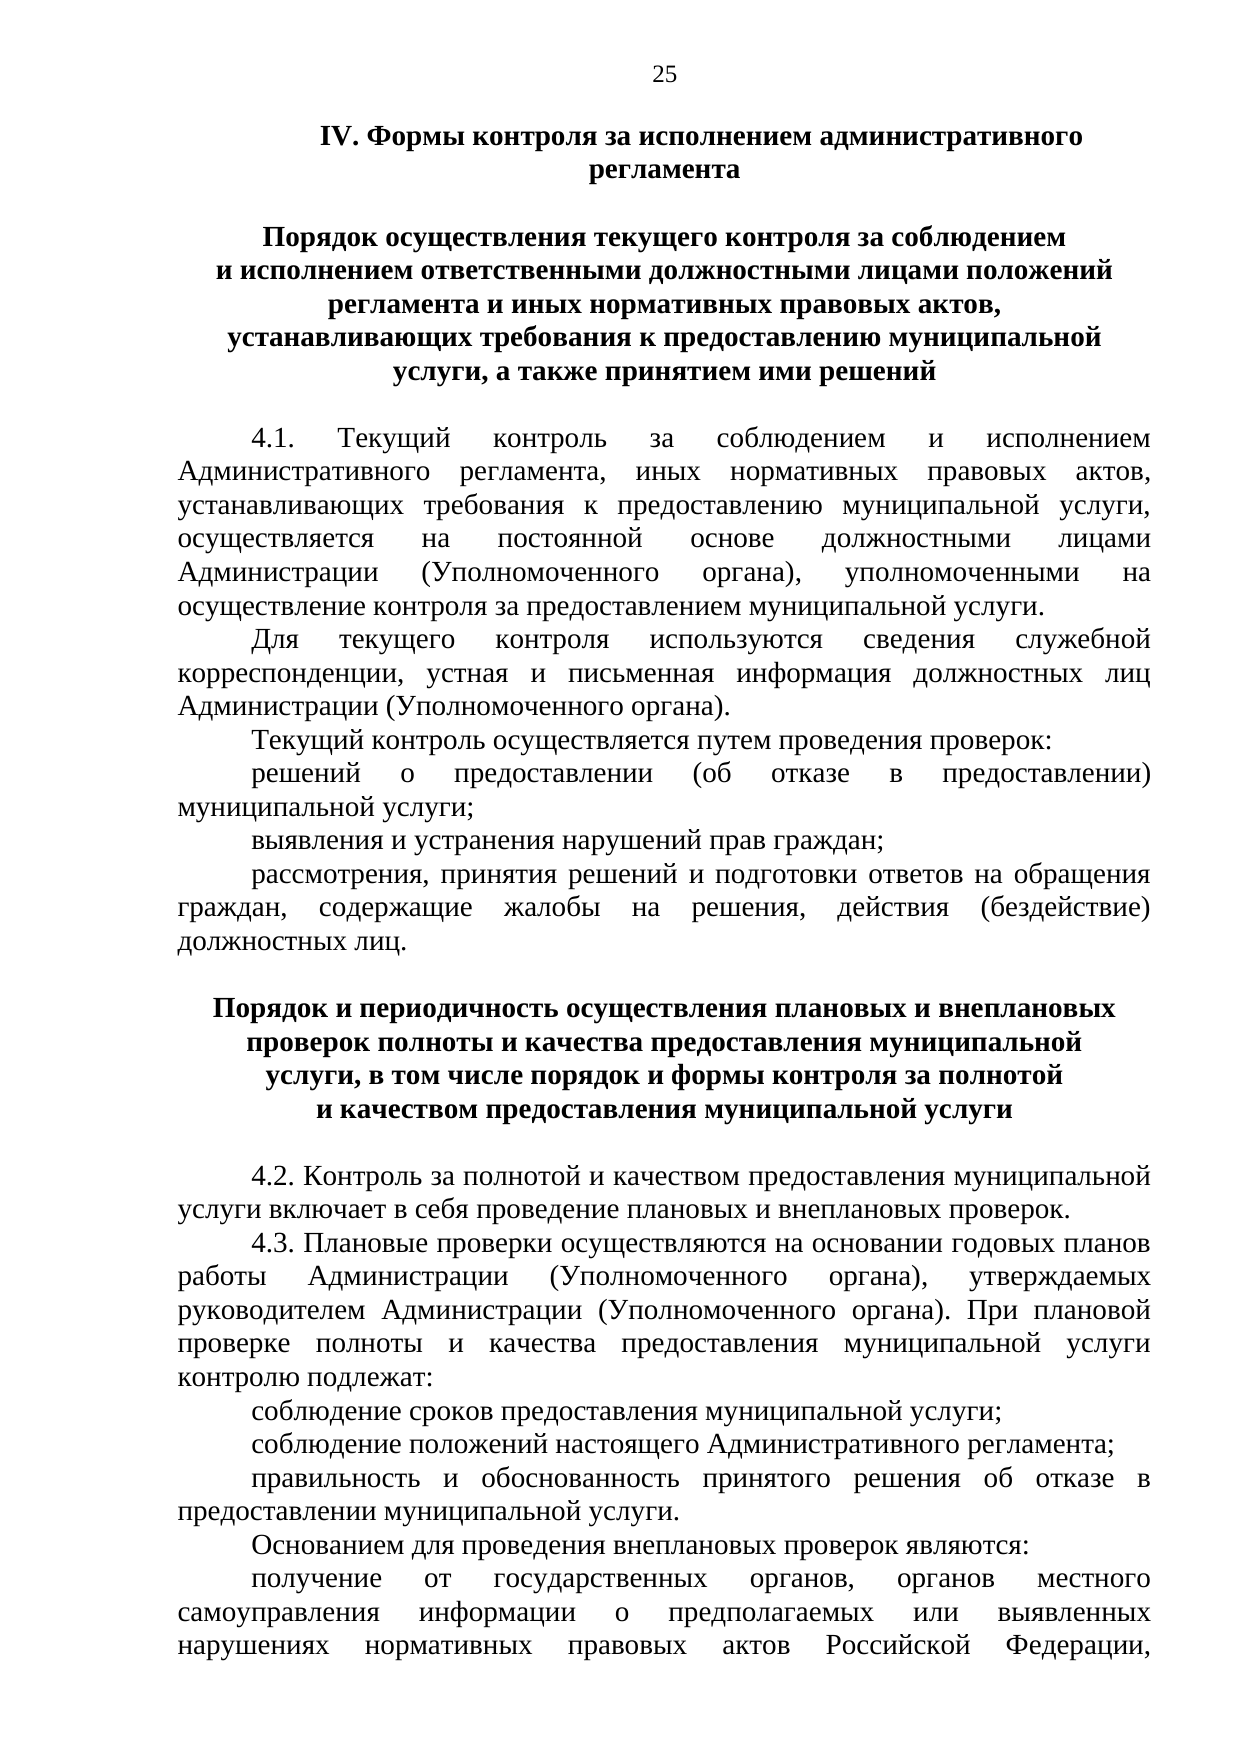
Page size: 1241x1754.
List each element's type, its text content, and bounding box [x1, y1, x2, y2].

text IV. Формы контроля за исполнением административного регламента [177, 118, 1152, 185]
text услуги, а также принятием ими решений [177, 353, 1152, 386]
text Текущий контроль осуществляется путем проведения проверок: [177, 722, 1152, 755]
text услуги, в том числе порядок и формы контроля за полнотой [177, 1057, 1152, 1091]
text 4.2. Контроль за полнотой и качеством предоставления муниципальной услуги включает в себя проведение плановых и внеплановых проверок. [177, 1158, 1152, 1225]
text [177, 1560, 1152, 1661]
text устанавливающих требования к предоставлению муниципальной [177, 319, 1152, 353]
text соблюдение положений настоящего Административного регламента; [177, 1426, 1152, 1460]
text 4.3. Плановые проверки осуществляются на основании годовых планов работы Администрации (Уполномоченного органа), утверждаемых руководителем Администрации (Уполномоченного органа). При плановой проверке полноты и качества предоставления муниципальной услуги контролю подлежат: [177, 1225, 1152, 1393]
text решений о предоставлении (об отказе в предоставлении) муниципальной услуги; [177, 755, 1152, 822]
text 4.1. Текущий контроль за соблюдением и исполнением Административного регламента, иных нормативных правовых актов, устанавливающих требования к предоставлению муниципальной услуги, осуществляется на постоянной основе должностными лицами Администрации (Уполномоченного органа), уполномоченными на осуществление контроля за предоставлением муниципальной услуги. [177, 420, 1152, 621]
text выявления и устранения нарушений прав граждан; [177, 822, 1152, 856]
text Для текущего контроля используются сведения служебной корреспонденции, устная и письменная информация должностных лиц Администрации (Уполномоченного органа). [177, 621, 1152, 722]
text проверок полноты и качества предоставления муниципальной [177, 1024, 1152, 1057]
text регламента и иных нормативных правовых актов, [177, 286, 1152, 319]
text и качеством предоставления муниципальной услуги [177, 1091, 1152, 1124]
text Порядок и периодичность осуществления плановых и внеплановых [177, 990, 1152, 1024]
text и исполнением ответственными должностными лицами положений [177, 252, 1152, 286]
text Основанием для проведения внеплановых проверок являются: [177, 1527, 1152, 1560]
text Порядок осуществления текущего контроля за соблюдением [177, 219, 1152, 252]
text правильность и обоснованность принятого решения об отказе в предоставлении муниципальной услуги. [177, 1460, 1152, 1527]
text рассмотрения, принятия решений и подготовки ответов на обращения граждан, содержащие жалобы на решения, действия (бездействие) должностных лиц. [177, 856, 1152, 957]
text соблюдение сроков предоставления муниципальной услуги; [177, 1393, 1152, 1426]
